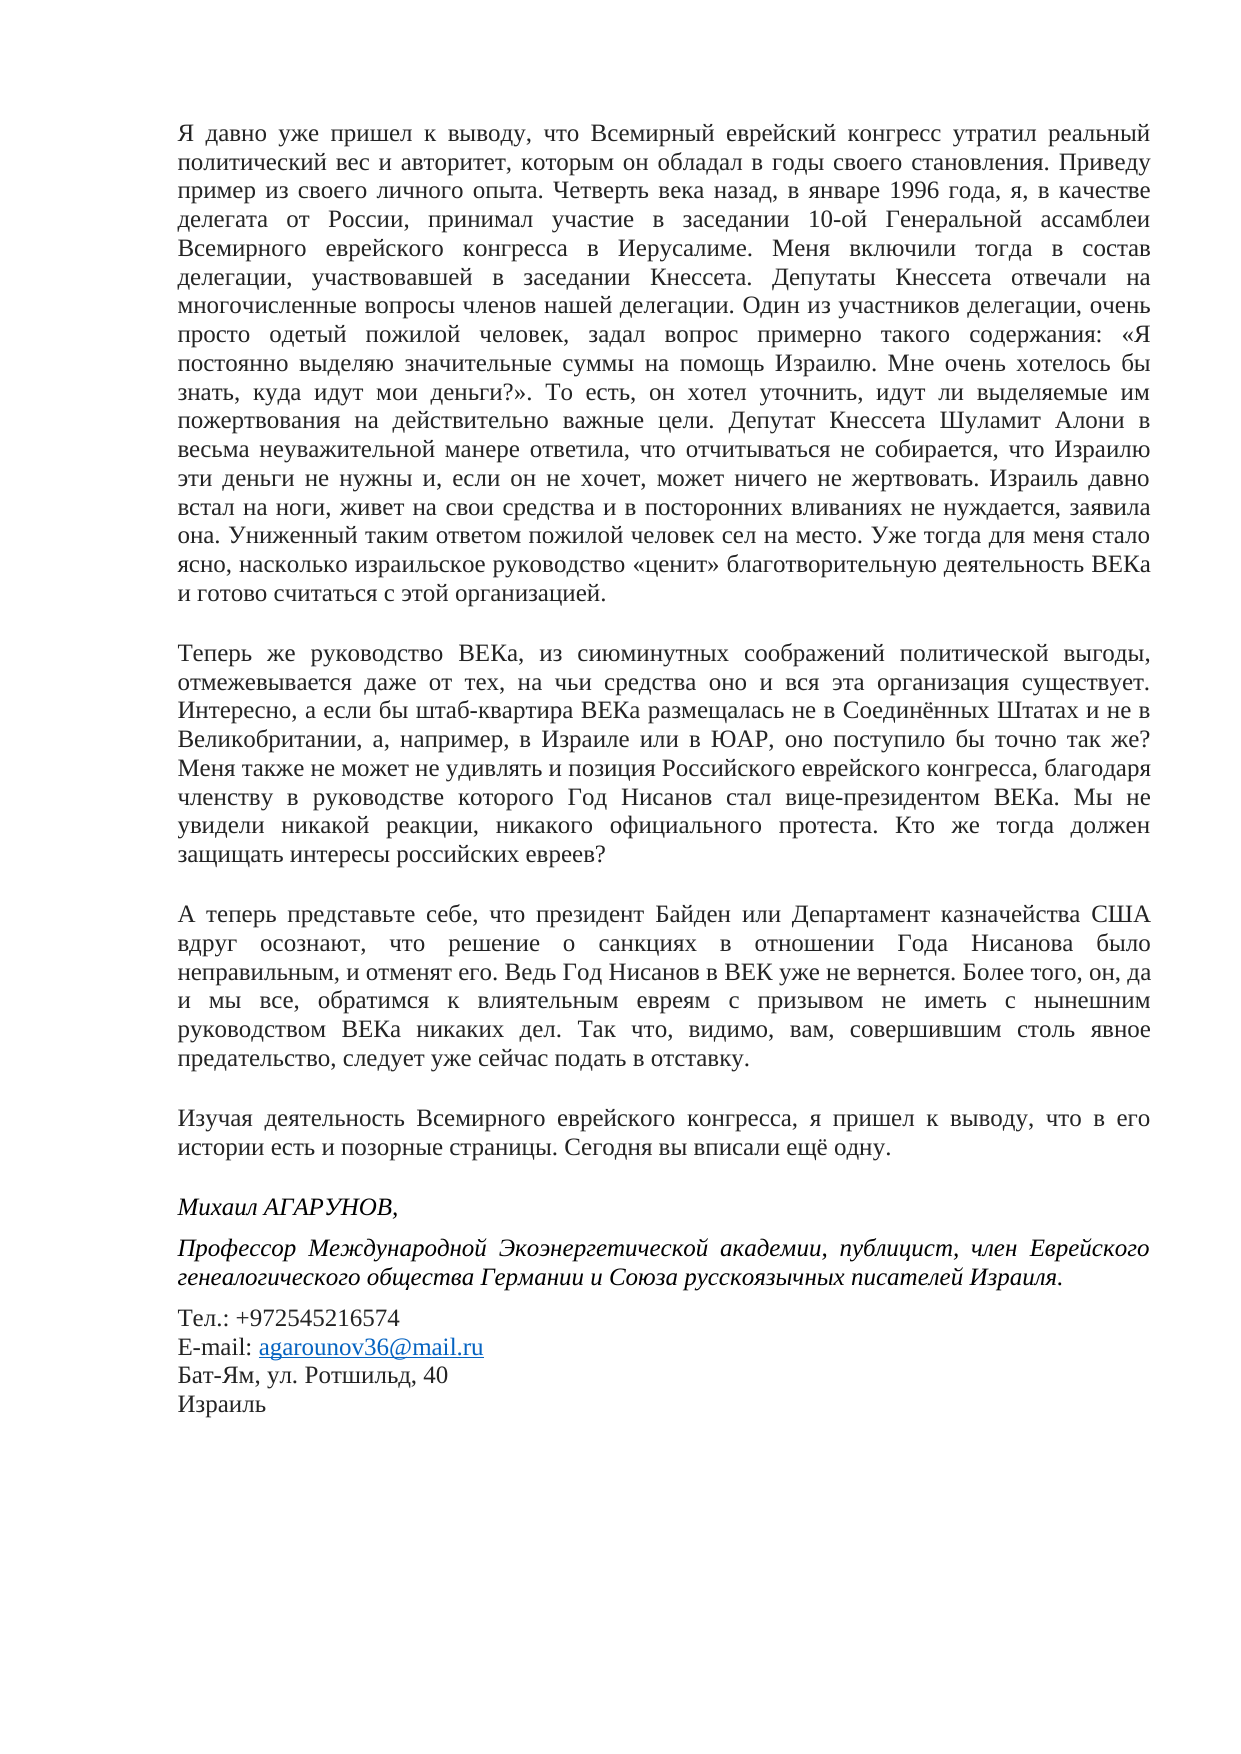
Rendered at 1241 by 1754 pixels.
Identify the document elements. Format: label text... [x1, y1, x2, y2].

text Тел.: +972545216574 [177, 1303, 1152, 1332]
text E-mail: agarounov36@mail.ru [177, 1332, 1152, 1361]
text Бат-Ям, ул. Ротшильд, 40 [177, 1361, 1152, 1389]
text Профессор Международной Экоэнергетической академии, публицист, член Еврейского генеалогического общества Германии и Союза русскоязычных писателей Израиля. [177, 1233, 1152, 1291]
text Я давно уже пришел к выводу, что Всемирный еврейский конгресс утратил реальный политический вес и авторитет, которым он обладал в годы своего становления. Приведу пример из своего личного опыта. Четверть века назад, в январе 1996 года, я, в качестве делегата от России, принимал участие в заседании 10-ой Генеральной ассамблеи Всемирного еврейского конгресса в Иерусалиме. Меня включили тогда в состав делегации, участвовавшей в заседании Кнессета. Депутаты Кнессета отвечали на многочисленные вопросы членов нашей делегации. Один из участников делегации, очень просто одетый пожилой человек, задал вопрос примерно такого содержания: «Я постоянно выделяю значительные суммы на помощь Израилю. Мне очень хотелось бы знать, куда идут мои деньги?». То есть, он хотел уточнить, идут ли выделяемые им пожертвования на действительно важные цели. Депутат Кнессета Шуламит Алони в весьма неуважительной манере ответила, что отчитываться не собирается, что Израилю эти деньги не нужны и, если он не хочет, может ничего не жертвовать. Израиль давно встал на ноги, живет на свои средства и в посторонних вливаниях не нуждается, заявила она. Униженный таким ответом пожилой человек сел на место. Уже тогда для меня стало ясно, насколько израильское руководство «ценит» благотворительную деятельность ВЕКа и готово считаться с этой организацией. [177, 118, 1152, 607]
text А теперь представьте себе, что президент Байден или Департамент казначейства США вдруг осознают, что решение о санкциях в отношении Года Нисанова было неправильным, и отменят его. Ведь Год Нисанов в ВЕК уже не вернется. Более того, он, да и мы все, обратимся к влиятельным евреям с призывом не иметь с нынешним руководством ВЕКа никаких дел. Так что, видимо, вам, совершившим столь явное предательство, следует уже сейчас подать в отставку. [177, 899, 1152, 1072]
text Теперь же руководство ВЕКа, из сиюминутных соображений политической выгоды, отмежевывается даже от тех, на чьи средства оно и вся эта организация существует. Интересно, а если бы штаб-квартира ВЕКа размещалась не в Соединённых Штатах и не в Великобритании, а, например, в Израиле или в ЮАР, оно поступило бы точно так же? Меня также не может не удивлять и позиция Российского еврейского конгресса, благодаря членству в руководстве которого Год Нисанов стал вице-президентом ВЕКа. Мы не увидели никакой реакции, никакого официального протеста. Кто же тогда должен защищать интересы российских евреев? [177, 638, 1152, 868]
text Изучая деятельность Всемирного еврейского конгресса, я пришел к выводу, что в его истории есть и позорные страницы. Сегодня вы вписали ещё одну. [177, 1103, 1152, 1161]
text Израиль [177, 1389, 1152, 1418]
text Михаил АГАРУНОВ, [177, 1192, 1152, 1221]
